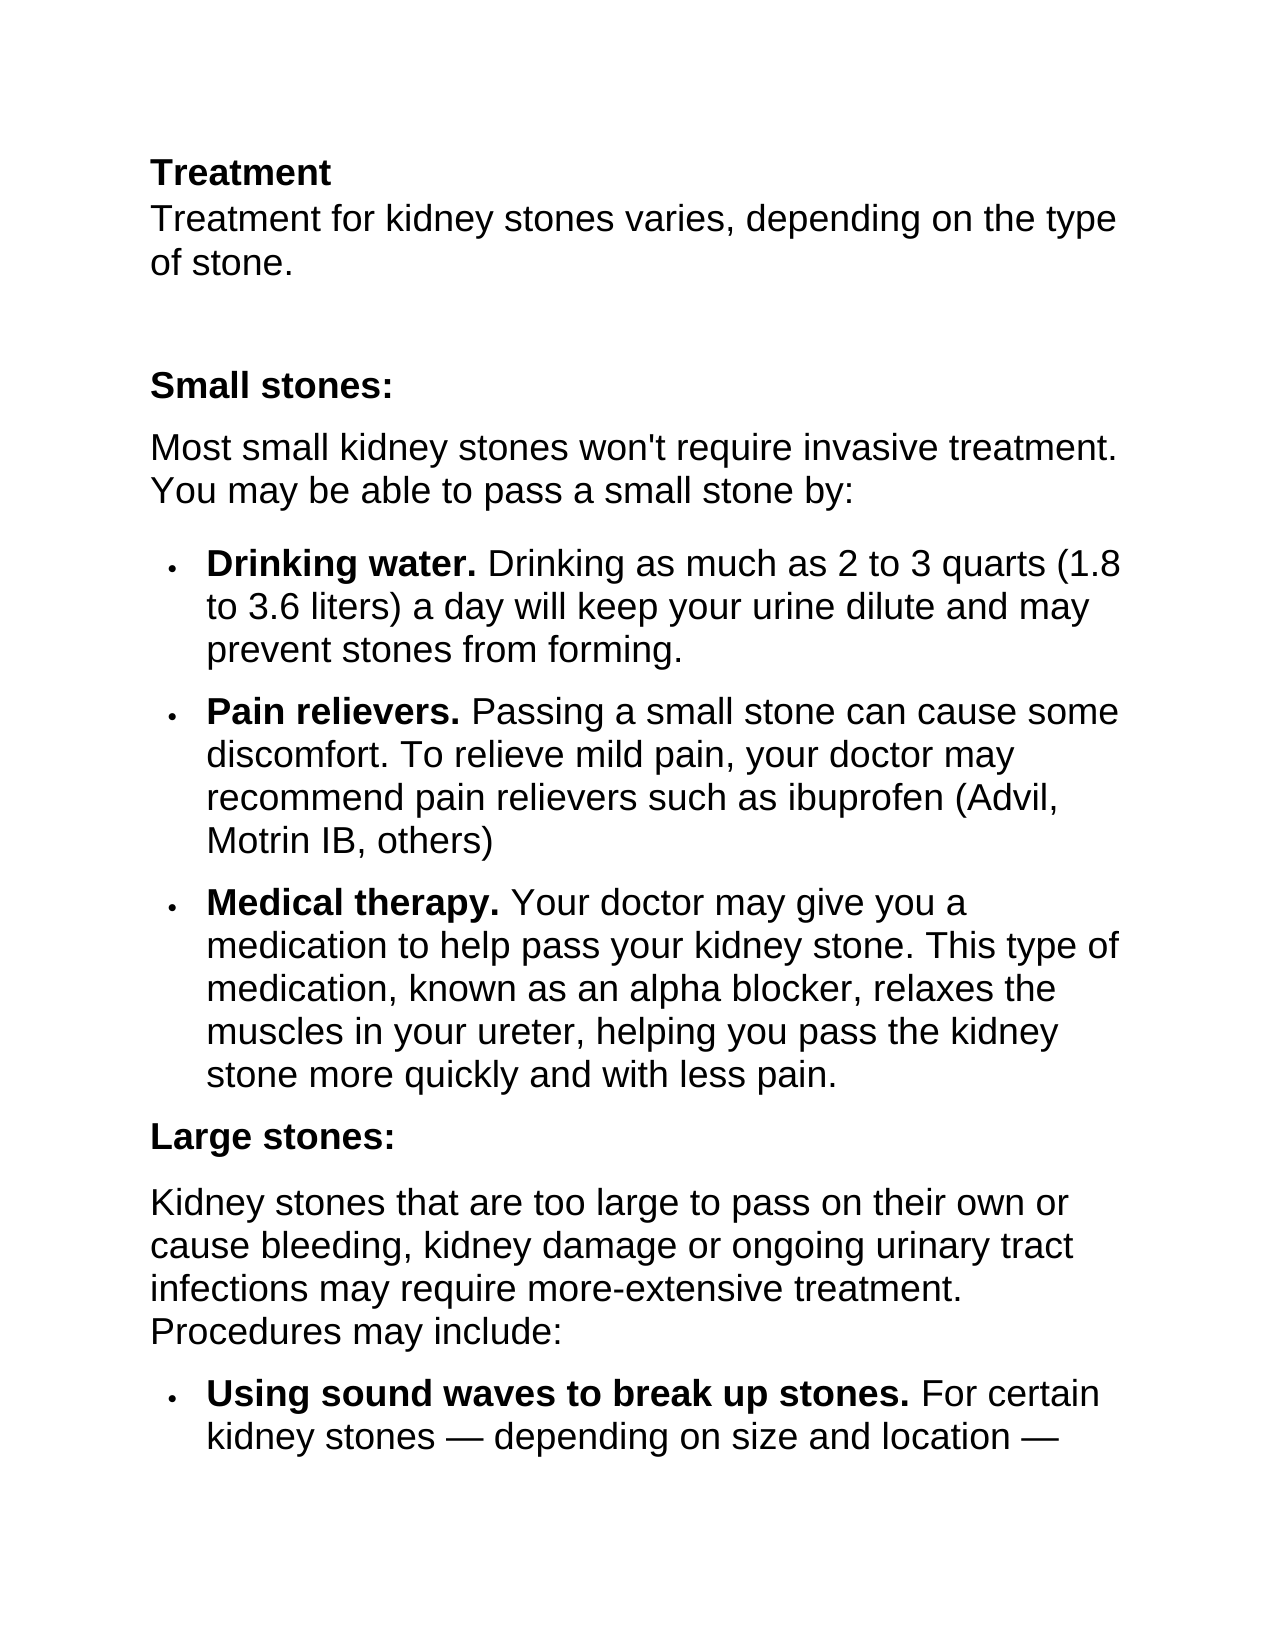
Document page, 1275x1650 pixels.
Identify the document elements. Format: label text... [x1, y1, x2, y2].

list Pain relievers. Passing a small stone can cause some discomfort. To relieve mild pain, your doctor may recommend pain relievers such as ibuprofen (Advil, Motrin IB, others) [169, 689, 1125, 861]
subtitle Large stones: [150, 1114, 1125, 1158]
text Small stones: [150, 363, 1125, 407]
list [169, 1371, 1125, 1457]
list Drinking water. Drinking as much as 2 to 3 quarts (1.8 to 3.6 liters) a day will keep your urine dilute and may prevent stones from forming. [169, 541, 1125, 670]
text Kidney stones that are too large to pass on their own or cause bleeding, kidney damage or ongoing urinary tract infections may require more-extensive treatment. Procedures may include: [150, 1180, 1125, 1352]
text Treatment for kidney stones varies, depending on the type of stone. [150, 197, 1125, 283]
list Medical therapy. Your doctor may give you a medication to help pass your kidney stone. This type of medication, known as an alpha blocker, relaxes the muscles in your ureter, helping you pass the kidney stone more quickly and with less pain. [169, 880, 1125, 1096]
text Most small kidney stones won't require invasive treatment. You may be able to pass a small stone by: [150, 425, 1125, 512]
subtitle Treatment [150, 150, 1125, 193]
